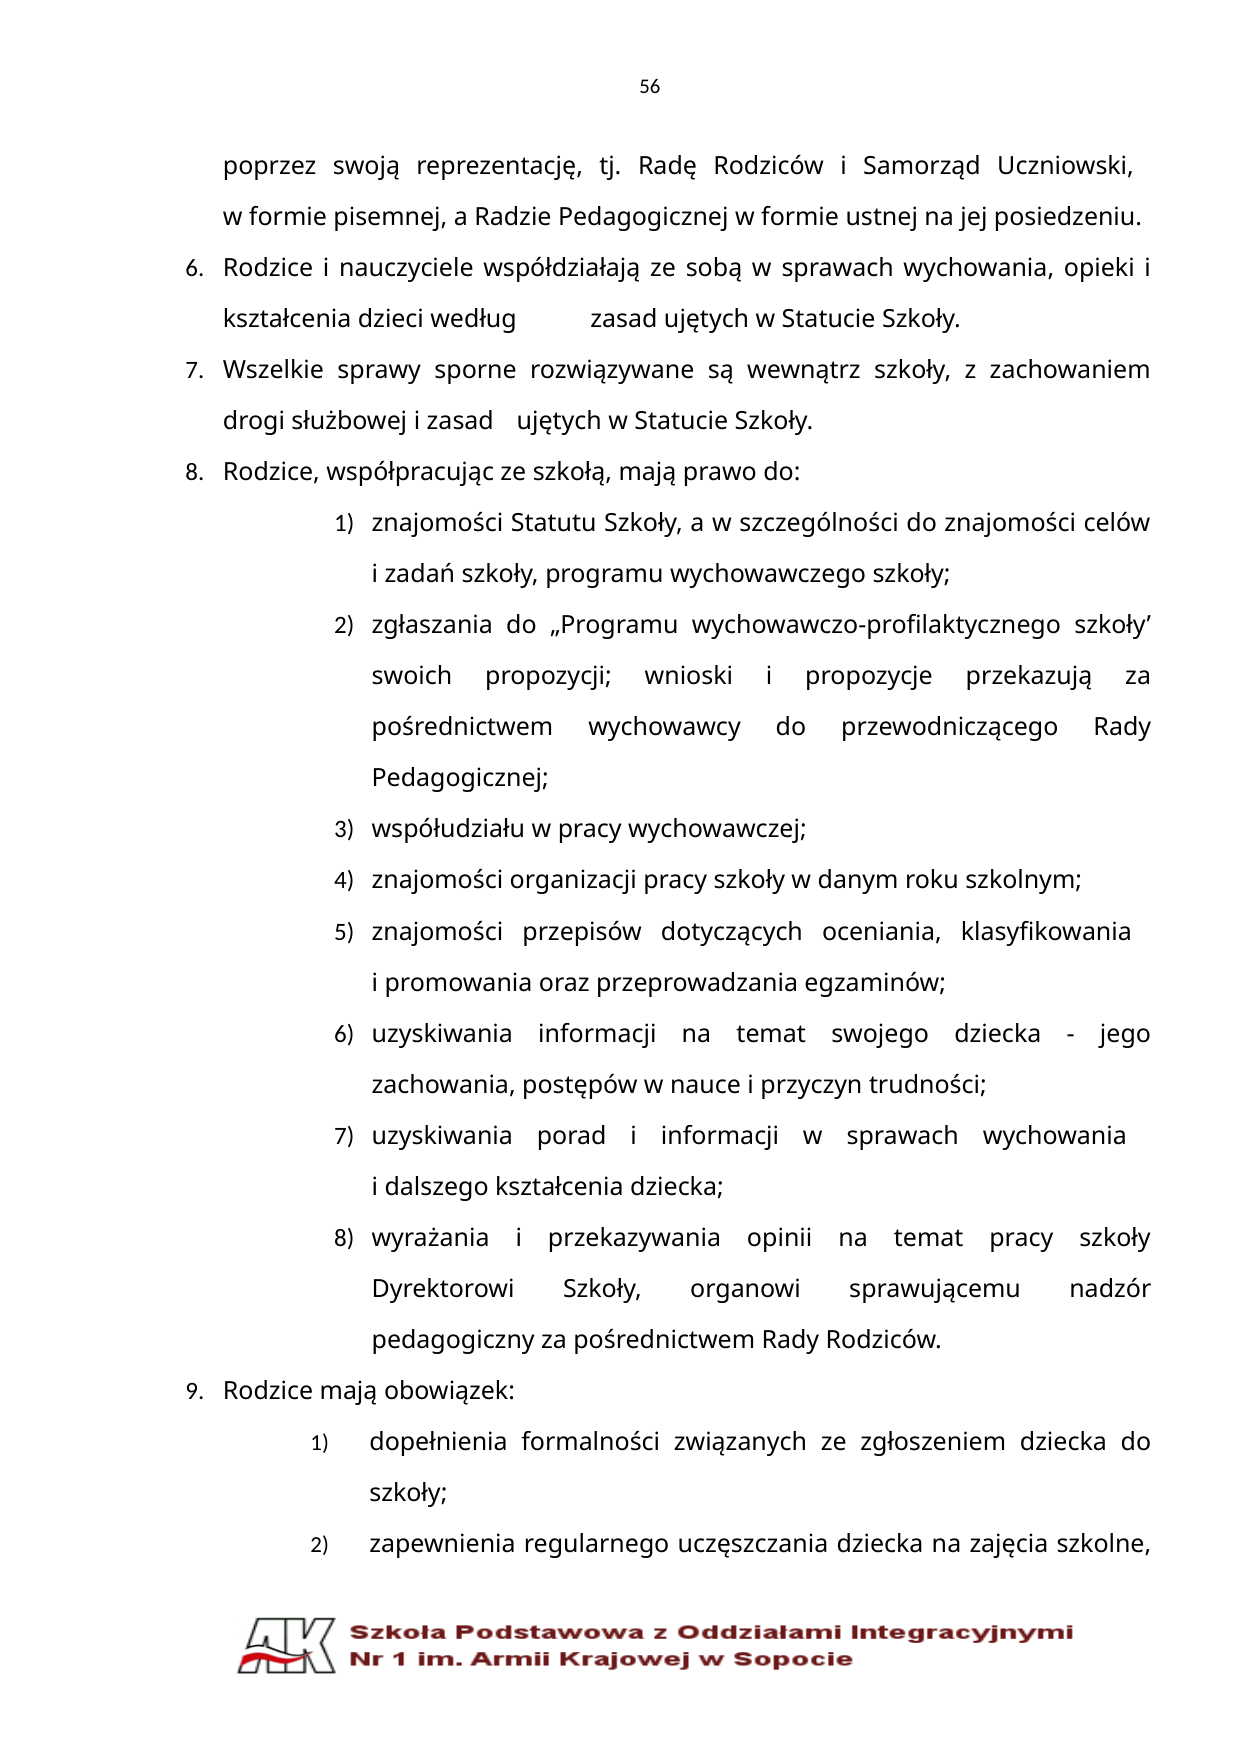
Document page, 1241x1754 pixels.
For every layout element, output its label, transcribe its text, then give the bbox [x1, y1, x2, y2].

list Rodzice i nauczyciele współdziałają ze sobą w sprawach wychowania, opieki i kształcenia dzieci według zasad ujętych w Statucie Szkoły. [185, 250, 1152, 335]
list zgłaszania do „Programu wychowawczo-profilaktycznego szkoły’ swoich propozycji; wnioski i propozycje przekazują za pośrednictwem wychowawcy do przewodniczącego Rady Pedagogicznej; [334, 607, 1152, 794]
list znajomości przepisów dotyczących oceniania, klasyfikowania i promowania oraz przeprowadzania egzaminów; [334, 913, 1152, 998]
list dopełnienia formalności związanych ze zgłoszeniem dziecka do szkoły; [310, 1424, 1152, 1509]
list współudziału w pracy wychowawczej; [334, 811, 1152, 845]
list uzyskiwania informacji na temat swojego dziecka - jego zachowania, postępów w nauce i przyczyn trudności; [334, 1015, 1152, 1100]
list Wszelkie sprawy sporne rozwiązywane są wewnątrz szkoły, z zachowaniem drogi służbowej i zasad ujętych w Statucie Szkoły. [185, 352, 1152, 437]
list Rodzice mają obowiązek: [185, 1373, 1152, 1407]
list uzyskiwania porad i informacji w sprawach wychowania i dalszego kształcenia dziecka; [334, 1117, 1152, 1202]
list znajomości organizacji pracy szkoły w danym roku szkolnym; [334, 862, 1152, 896]
list znajomości Statutu Szkoły, a w szczególności do znajomości celów i zadań szkoły, programu wychowawczego szkoły; [334, 505, 1152, 590]
picture [236, 1611, 1122, 1680]
list wyrażania i przekazywania opinii na temat pracy szkoły Dyrektorowi Szkoły, organowi sprawującemu nadzór pedagogiczny za pośrednictwem Rady Rodziców. [334, 1219, 1152, 1356]
list Rodzice, współpracując ze szkołą, mają prawo do: [185, 454, 1152, 488]
